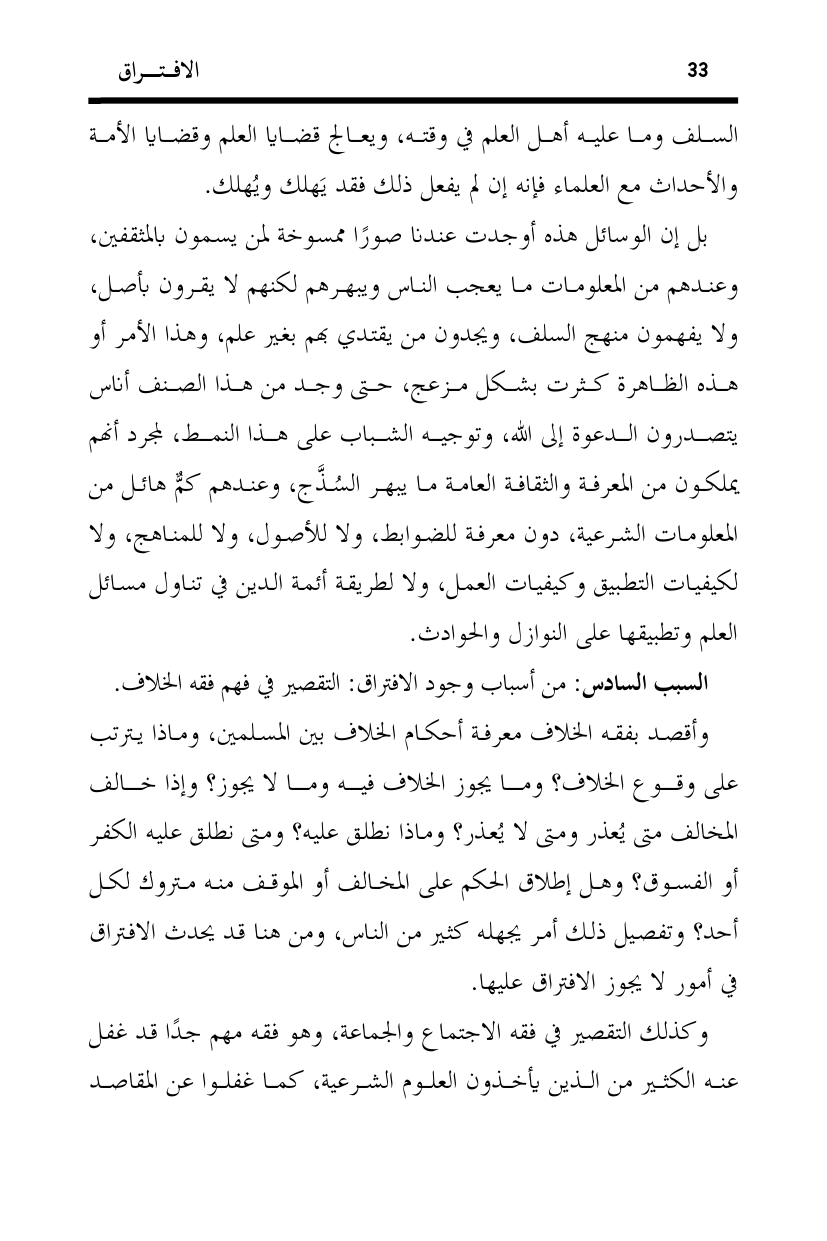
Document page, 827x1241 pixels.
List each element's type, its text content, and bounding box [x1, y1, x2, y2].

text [89, 1008, 738, 1107]
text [89, 112, 738, 211]
text السبب السادس: من أسباب وجود الافتراق: التقصير في فهم فقه الخلاف. [89, 659, 738, 709]
text بل إن الوسائل هذه أوجدت عندنا صورًا ممسوخة لمن يسمون بالمثقفين، وعندهم من المعلومات ما يعجب الناس ويبهرهم لكنهم لا يقرون بأصل، ولا يفهمون منهج السلف، ويجدون من يقتدي بهم بغير علم، وهذا الأمر أو هذه الظاهرة كثرت بشكل مزعج، حتى وجد من هذا الصنف أناس يتصدرون الدعوة إلى الله، وتوجيه الشباب على هذا النمط، لمجرد أنهم يملكون من المعرفة والثقافة العامة ما يبهر السُذَّج، وعندهم كمٌّ هائل من المعلومات الشرعية، دون معرفة للضوابط، ولا للأصول، ولا للمناهج، ولا لكيفيات التطبيق وكيفيات العمل، ولا لطريقة أئمة الدين في تناول مسائل العلم وتطبيقها على النوازل والحوادث. [89, 211, 738, 659]
text وأقصد بفقه الخلاف معرفة أحكام الخلاف بين المسلمين، وماذا يترتب على وقوع الخلاف؟ وما يجوز الخلاف فيه وما لا يجوز؟ وإذا خالف المخالف متى يُعذر ومتى لا يُعذر؟ وماذا نطلق عليه؟ ومتى نطلق عليه الكفر أو الفسوق؟ وهل إطلاق الحكم على المخالف أو الموقف منه متروك لكل أحد؟ وتفصيل ذلك أمر يجهله كثير من الناس، ومن هنا قد يحدث الافتراق في أمور لا يجوز الافتراق عليها. [89, 709, 738, 1008]
